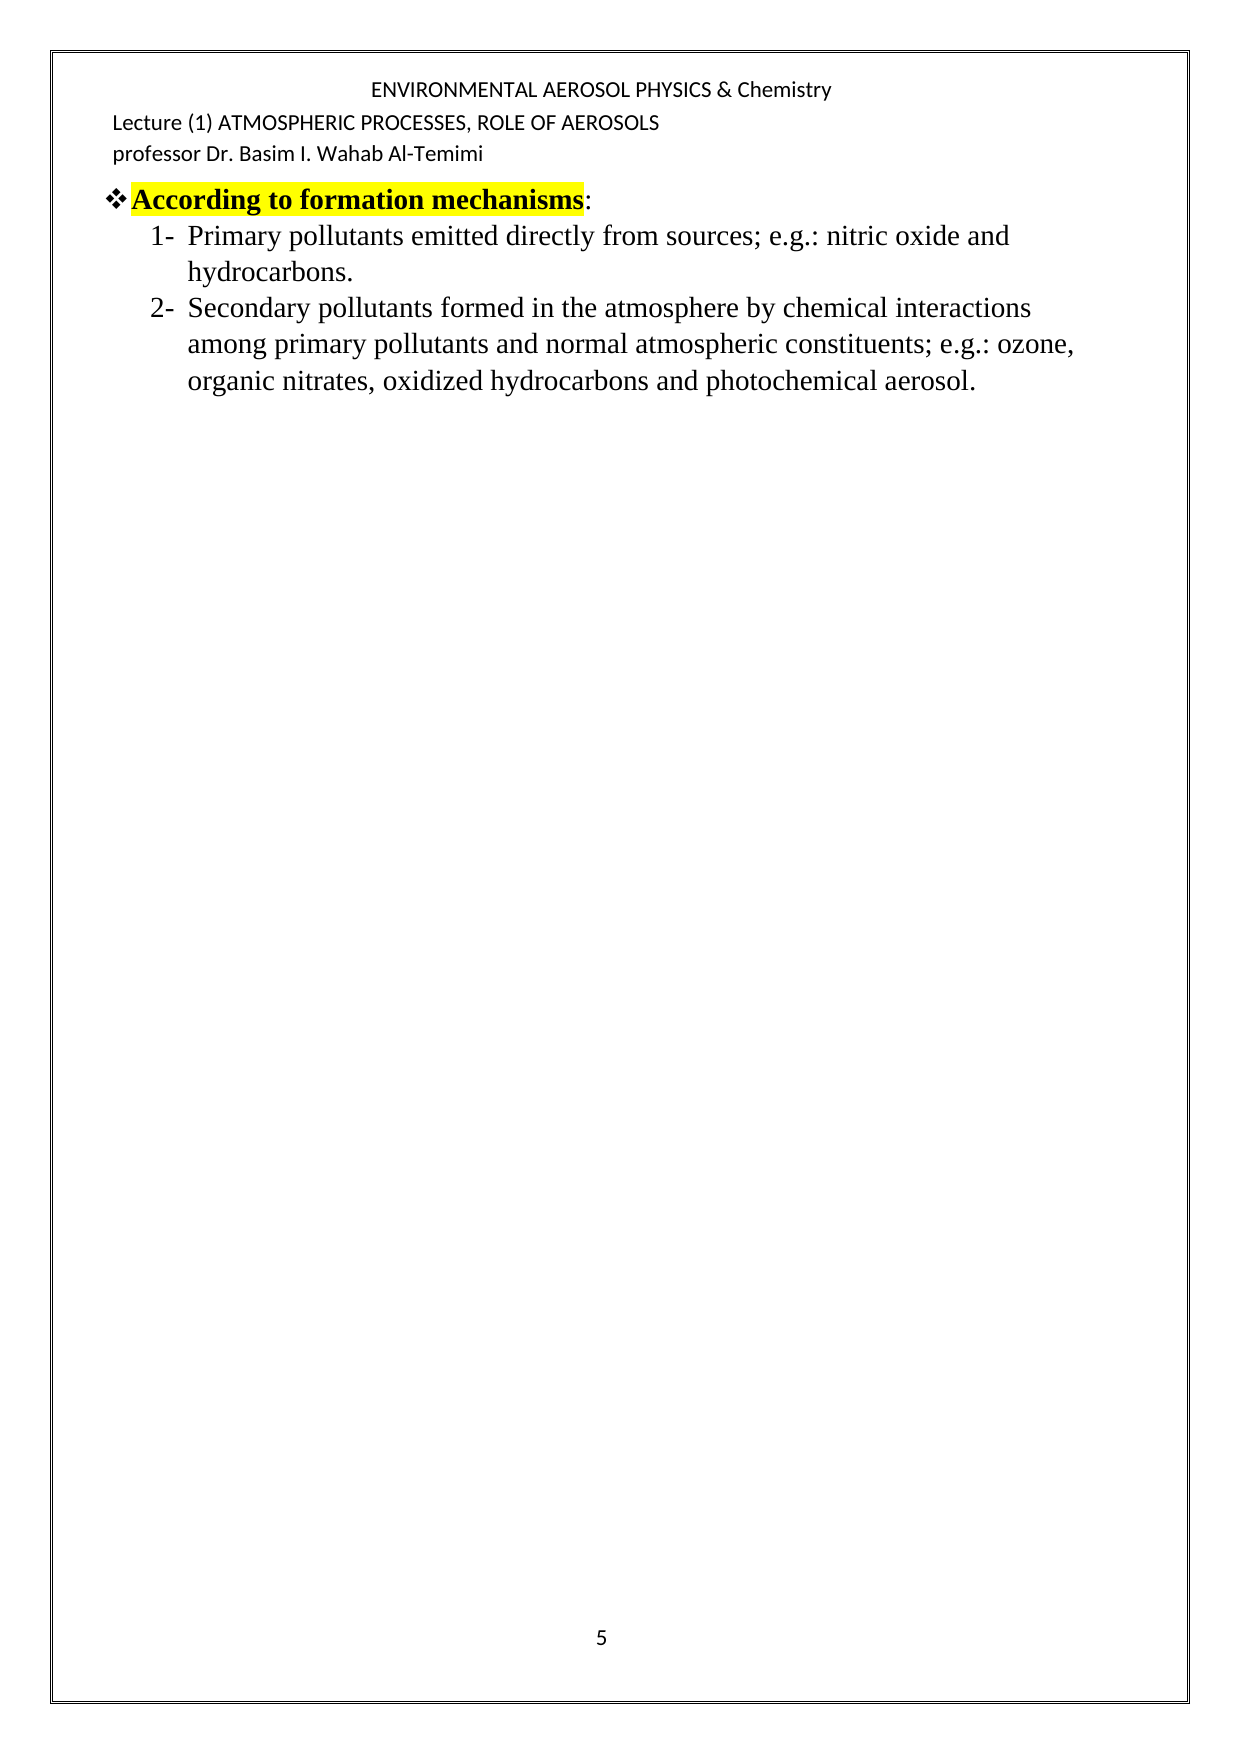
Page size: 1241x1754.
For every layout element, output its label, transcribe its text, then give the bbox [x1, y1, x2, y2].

list Primary pollutants emitted directly from sources; e.g.: nitric oxide and hydrocarbons. [150, 218, 1090, 288]
list According to formation mechanisms: [584, 182, 1090, 216]
list Secondary pollutants formed in the atmosphere by chemical interactions among primary pollutants and normal atmospheric constituents; e.g.: ozone, organic nitrates, oxidized hydrocarbons and photochemical aerosol. [150, 291, 1090, 396]
